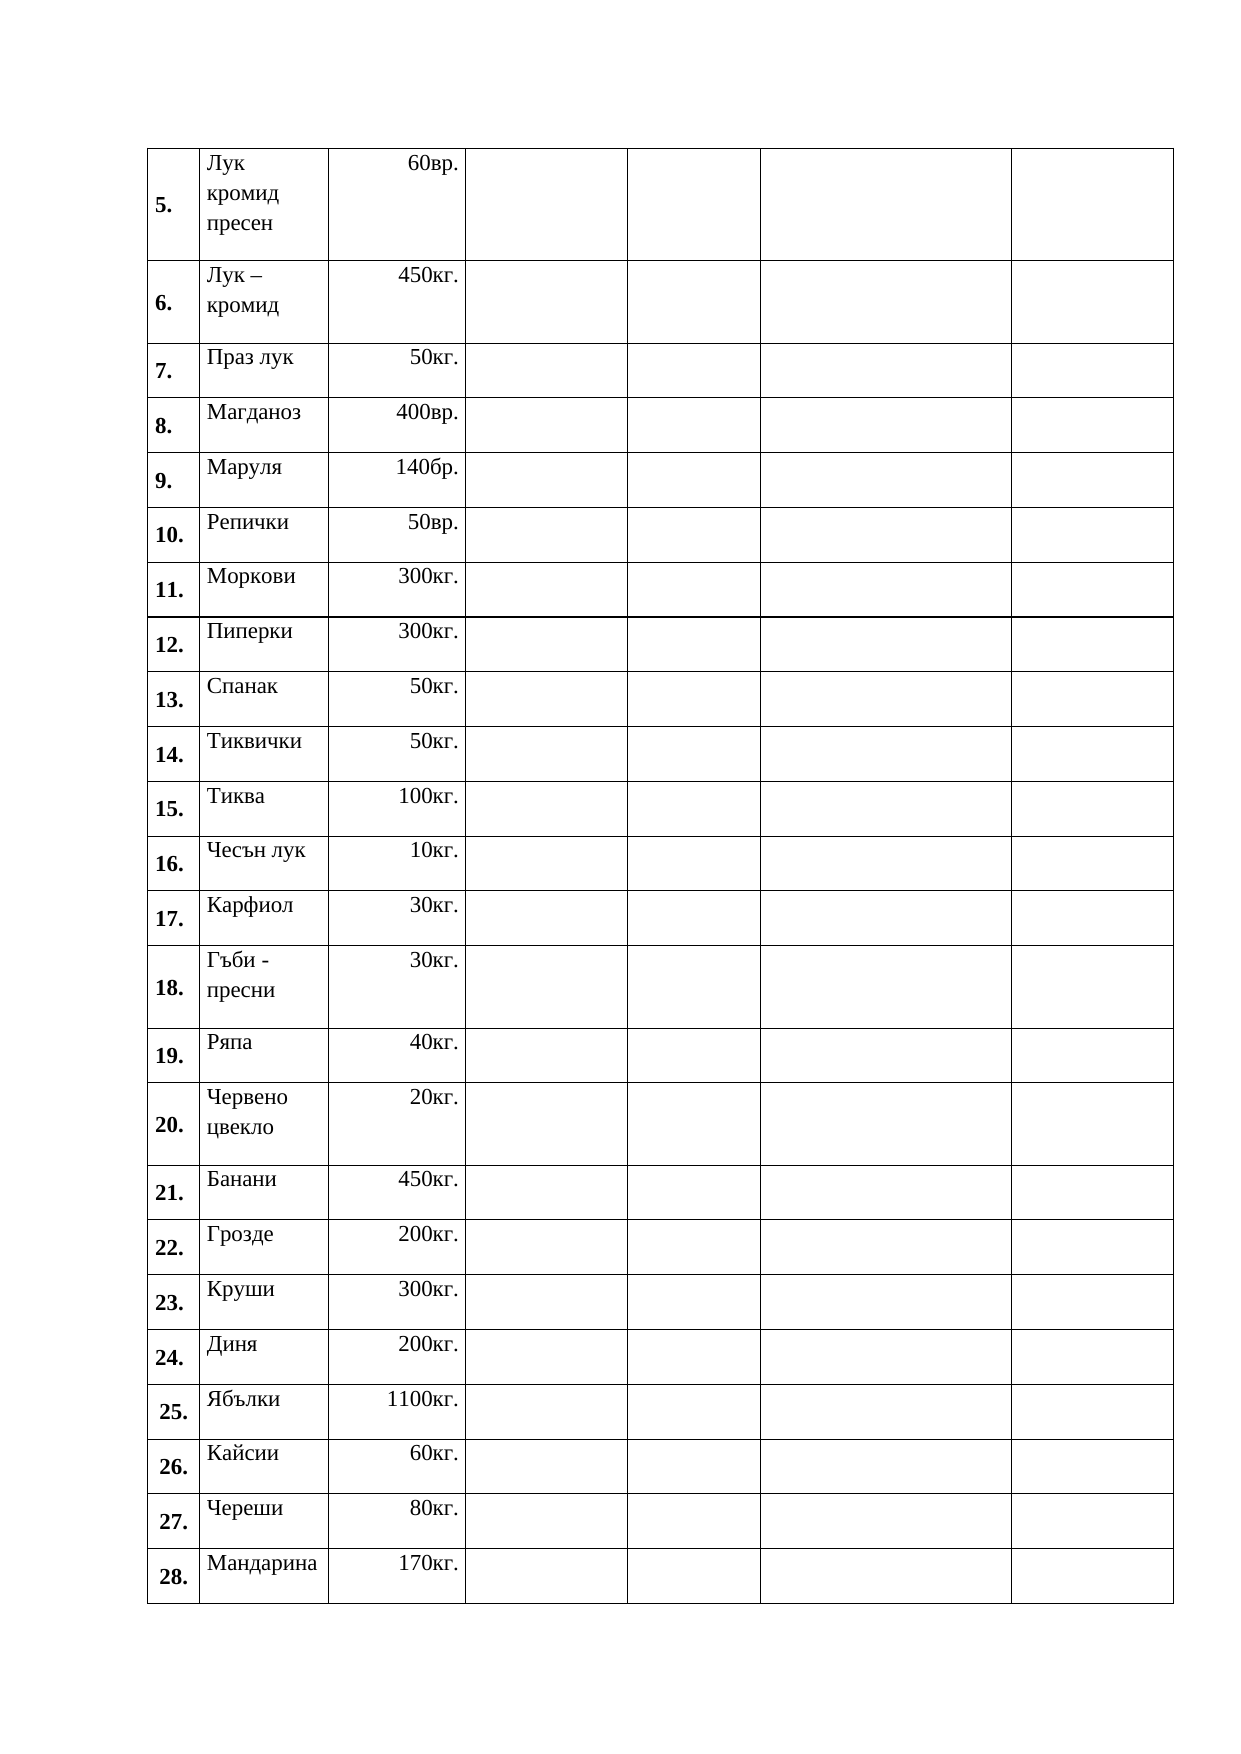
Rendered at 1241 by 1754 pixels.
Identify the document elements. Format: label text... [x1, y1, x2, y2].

table_cell Банани [200, 1166, 328, 1219]
table_cell [761, 1330, 1011, 1384]
table_cell [761, 727, 1011, 781]
table_cell [466, 618, 627, 671]
table_cell [1012, 1549, 1173, 1603]
table_cell [1012, 1166, 1173, 1219]
table_cell [466, 1440, 627, 1493]
table_cell [1012, 727, 1173, 781]
table_cell [466, 398, 627, 452]
table_cell [761, 618, 1011, 671]
table_cell [761, 1083, 1011, 1164]
table_cell Грозде [200, 1220, 328, 1274]
table_cell [1012, 1494, 1173, 1548]
table_cell Моркови [200, 563, 328, 616]
table_cell 14. [148, 727, 199, 781]
table_cell [761, 1494, 1011, 1548]
table_cell Череши [200, 1494, 328, 1548]
table_cell [628, 149, 760, 260]
table_cell 27. [148, 1494, 199, 1548]
table_cell Спанак [200, 672, 328, 726]
table_cell 18. [148, 946, 199, 1027]
table_cell 20. [148, 1083, 199, 1164]
table_cell Карфиол [200, 891, 328, 945]
table_cell [628, 1220, 760, 1274]
table_cell 170кг. [329, 1549, 465, 1603]
table_cell [466, 453, 627, 507]
table_cell [761, 398, 1011, 452]
table_cell [466, 1166, 627, 1219]
table_cell 50кг. [329, 672, 465, 726]
table_cell 9. [148, 453, 199, 507]
table_cell [1012, 563, 1173, 616]
table_cell [466, 1083, 627, 1164]
table_cell [628, 1440, 760, 1493]
table_cell Червено цвекло [200, 1083, 328, 1164]
table_cell [628, 1166, 760, 1219]
table_cell [761, 1029, 1011, 1082]
table_cell [466, 1220, 627, 1274]
table_cell Диня [200, 1330, 328, 1384]
table_cell [1012, 1440, 1173, 1493]
table_cell [1012, 837, 1173, 890]
table_cell [466, 1330, 627, 1384]
table_cell 13. [148, 672, 199, 726]
table_cell [628, 727, 760, 781]
table_cell 300кг. [329, 1275, 465, 1329]
table_cell 26. [148, 1440, 199, 1493]
table_cell [466, 727, 627, 781]
table_cell 300кг. [329, 618, 465, 671]
table_cell [628, 837, 760, 890]
table_cell 25. [148, 1385, 199, 1438]
table_cell [466, 1494, 627, 1548]
table_cell Гъби - пресни [200, 946, 328, 1027]
table_cell 30кг. [329, 946, 465, 1027]
table_cell [761, 837, 1011, 890]
table_cell [1012, 618, 1173, 671]
table_cell 24. [148, 1330, 199, 1384]
table_cell [466, 782, 627, 836]
table_cell 10кг. [329, 837, 465, 890]
table_cell [761, 453, 1011, 507]
table_cell [466, 1275, 627, 1329]
table_cell 6. [148, 261, 199, 342]
table_cell [761, 891, 1011, 945]
table_cell 450кг. [329, 1166, 465, 1219]
table_cell 20кг. [329, 1083, 465, 1164]
table_cell [628, 1494, 760, 1548]
table_cell Тиквички [200, 727, 328, 781]
table_cell [466, 946, 627, 1027]
table_cell 50кг. [329, 727, 465, 781]
table_cell 8. [148, 398, 199, 452]
table_cell [466, 1385, 627, 1438]
table_cell 80кг. [329, 1494, 465, 1548]
table_cell [761, 782, 1011, 836]
table_cell [1012, 344, 1173, 397]
table_cell [628, 672, 760, 726]
table_cell [1012, 891, 1173, 945]
table_cell [761, 1275, 1011, 1329]
table_cell [628, 1275, 760, 1329]
table_cell [1012, 508, 1173, 562]
table_cell 22. [148, 1220, 199, 1274]
table_cell [628, 1385, 760, 1438]
table_cell [1012, 1220, 1173, 1274]
table_cell [761, 1385, 1011, 1438]
table_cell [466, 1549, 627, 1603]
table_cell [761, 946, 1011, 1027]
table_cell [1012, 1275, 1173, 1329]
table_cell [628, 1083, 760, 1164]
table_cell [761, 149, 1011, 260]
table_cell 19. [148, 1029, 199, 1082]
table_cell [761, 508, 1011, 562]
table_cell [628, 1029, 760, 1082]
table_cell [628, 453, 760, 507]
table_cell 50кг. [329, 344, 465, 397]
table_cell [761, 672, 1011, 726]
table_cell 28. [148, 1549, 199, 1603]
table_cell [466, 261, 627, 342]
table_cell [628, 398, 760, 452]
table_cell Лук – кромид [200, 261, 328, 342]
table_cell [628, 1549, 760, 1603]
table_cell 40кг. [329, 1029, 465, 1082]
table_cell 15. [148, 782, 199, 836]
table_cell Репички [200, 508, 328, 562]
table_cell [628, 1330, 760, 1384]
table_cell [1012, 672, 1173, 726]
table_cell 11. [148, 563, 199, 616]
table_cell [1012, 946, 1173, 1027]
table_cell [761, 261, 1011, 342]
table_cell [628, 261, 760, 342]
table_cell 200кг. [329, 1330, 465, 1384]
table_cell [628, 891, 760, 945]
table_cell 300кг. [329, 563, 465, 616]
table_cell 400вр. [329, 398, 465, 452]
table_cell [761, 344, 1011, 397]
table_cell [761, 1166, 1011, 1219]
table_cell [628, 946, 760, 1027]
table_cell [628, 782, 760, 836]
table_cell [466, 837, 627, 890]
table_cell Мандарина [200, 1549, 328, 1603]
table_cell [628, 563, 760, 616]
table_cell [628, 618, 760, 671]
table_cell [1012, 782, 1173, 836]
table_cell [466, 891, 627, 945]
table_cell Маруля [200, 453, 328, 507]
table_cell 60вр. [329, 149, 465, 260]
table_cell [1012, 149, 1173, 260]
table_cell 10. [148, 508, 199, 562]
table_cell [466, 1029, 627, 1082]
table_cell [761, 1220, 1011, 1274]
table_cell [628, 344, 760, 397]
table_cell Чесън лук [200, 837, 328, 890]
table_cell [1012, 453, 1173, 507]
table_cell Лук кромид пресен [200, 149, 328, 260]
table_cell 100кг. [329, 782, 465, 836]
table_cell [1012, 1083, 1173, 1164]
table_cell 12. [148, 618, 199, 671]
table_cell [466, 149, 627, 260]
table_cell Пиперки [200, 618, 328, 671]
table_cell [761, 563, 1011, 616]
table_cell 21. [148, 1166, 199, 1219]
table_cell [1012, 1385, 1173, 1438]
table_cell 30кг. [329, 891, 465, 945]
table_cell [466, 508, 627, 562]
table_cell [466, 563, 627, 616]
table_cell 1100кг. [329, 1385, 465, 1438]
table_cell [1012, 1330, 1173, 1384]
table_cell 200кг. [329, 1220, 465, 1274]
table_cell [761, 1549, 1011, 1603]
table_cell 5. [148, 149, 199, 260]
table_cell Тиква [200, 782, 328, 836]
table_cell [466, 344, 627, 397]
table_cell Праз лук [200, 344, 328, 397]
table_cell [628, 508, 760, 562]
table_cell 50вр. [329, 508, 465, 562]
table_cell Ряпа [200, 1029, 328, 1082]
table_cell Ябълки [200, 1385, 328, 1438]
table_cell 17. [148, 891, 199, 945]
table_cell [1012, 1029, 1173, 1082]
table_cell [1012, 261, 1173, 342]
table_cell [466, 672, 627, 726]
table_cell Круши [200, 1275, 328, 1329]
table_cell [761, 1440, 1011, 1493]
table_cell 16. [148, 837, 199, 890]
table_cell [1012, 398, 1173, 452]
table_cell 7. [148, 344, 199, 397]
table_cell Магданоз [200, 398, 328, 452]
table_cell 450кг. [329, 261, 465, 342]
table_cell 60кг. [329, 1440, 465, 1493]
table_cell Кайсии [200, 1440, 328, 1493]
table_cell 140бр. [329, 453, 465, 507]
table_cell 23. [148, 1275, 199, 1329]
